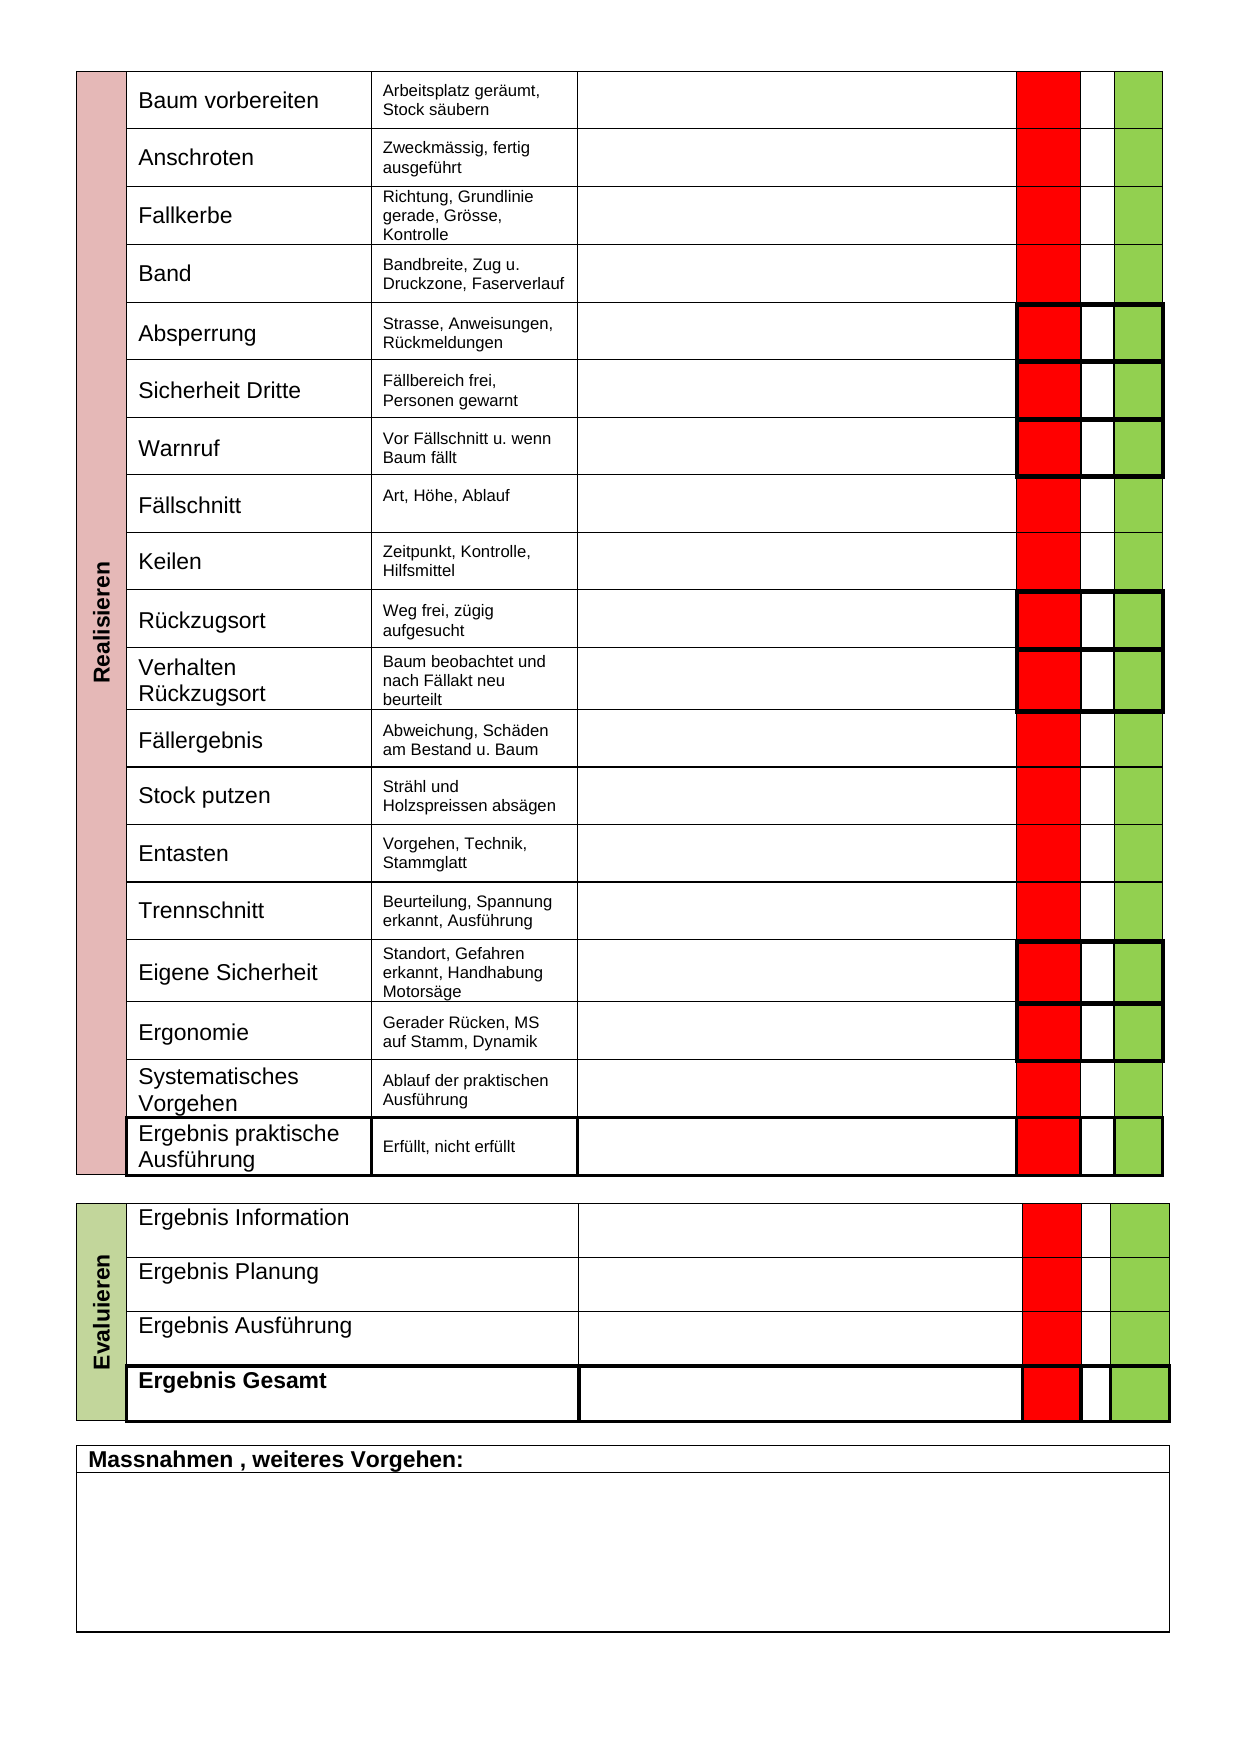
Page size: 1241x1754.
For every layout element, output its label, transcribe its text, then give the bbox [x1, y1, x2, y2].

table_cell [578, 187, 1016, 244]
table_cell [1112, 1368, 1168, 1420]
table_cell [579, 1258, 1022, 1311]
table_cell [578, 710, 1016, 766]
table_header [1081, 72, 1114, 128]
table_cell [1023, 1258, 1081, 1311]
table_cell [1081, 479, 1114, 532]
table_cell Richtung, Grundlinie gerade, Grösse, Kontrolle [372, 187, 577, 244]
table_cell [1019, 422, 1080, 474]
table_cell Trennschnitt [127, 883, 371, 939]
table_cell [578, 648, 1015, 709]
table_cell [1115, 652, 1161, 709]
table_cell Keilen [127, 533, 371, 589]
table_cell Ergebnis Planung [127, 1258, 578, 1311]
table_cell Ablauf der praktischen Ausführung [372, 1060, 577, 1116]
table_cell [1115, 825, 1162, 881]
table_cell [1082, 307, 1113, 359]
table_cell Bandbreite, Zug u. Druckzone, Faserverlauf [372, 245, 577, 302]
table_cell [1115, 944, 1161, 1001]
table_cell [1081, 129, 1114, 186]
table_cell [579, 1119, 1015, 1174]
table_cell Art, Höhe, Ablauf [372, 475, 577, 532]
table_cell Fällergebnis [127, 710, 371, 766]
table_cell Stock putzen [127, 768, 371, 824]
table_cell Warnruf [127, 418, 371, 474]
table_header Realisieren [77, 72, 126, 1174]
table_cell Baum beobachtet und nach Fällakt neu beurteilt [372, 648, 577, 709]
table_cell [1082, 944, 1113, 1001]
table_cell [1017, 1063, 1080, 1116]
table_cell [1023, 1312, 1081, 1364]
table_header [578, 72, 1016, 128]
table_cell Beurteilung, Spannung erkannt, Ausführung [372, 883, 577, 939]
table_cell [1111, 1258, 1169, 1311]
table_cell Fällschnitt [127, 475, 371, 532]
table_cell Abweichung, Schäden am Bestand u. Baum [372, 710, 577, 766]
table_cell Rückzugsort [127, 590, 371, 647]
table_cell [1081, 187, 1114, 244]
table_cell Erfüllt, nicht erfüllt [373, 1119, 576, 1174]
table_cell [1081, 245, 1114, 302]
table_cell [1082, 652, 1113, 709]
table_cell [1017, 479, 1080, 532]
table_cell Vor Fällschnitt u. wenn Baum fällt [372, 418, 577, 474]
table_cell [1082, 1258, 1110, 1311]
table_cell [1115, 307, 1161, 359]
table_cell [1017, 714, 1080, 766]
table_cell [1115, 714, 1162, 766]
table_cell Systematisches Vorgehen [127, 1060, 371, 1116]
table_cell Verhalten Rückzugsort [127, 648, 371, 709]
table_cell [1115, 422, 1161, 474]
table_cell [1115, 364, 1161, 417]
table_cell Eigene Sicherheit [127, 940, 371, 1001]
table_cell Strasse, Anweisungen, Rückmeldungen [372, 303, 577, 359]
table_cell [1115, 245, 1162, 302]
table_cell [1116, 1119, 1161, 1174]
table_header Baum vorbereiten [127, 72, 371, 128]
table_cell [578, 1002, 1015, 1059]
table_cell [578, 245, 1016, 302]
table_cell [77, 1473, 1169, 1631]
table_header [1115, 72, 1162, 128]
table_header [1082, 1204, 1110, 1257]
table_cell [578, 825, 1016, 881]
table_cell [578, 533, 1016, 589]
table_cell [578, 883, 1016, 939]
table_cell [1115, 594, 1161, 647]
table_cell [1115, 1006, 1161, 1059]
table_cell [1019, 364, 1080, 417]
table_cell Weg frei, zügig aufgesucht [372, 590, 577, 647]
table_cell [1115, 533, 1162, 589]
table_cell [578, 360, 1015, 417]
table_cell [1081, 1063, 1114, 1116]
table_cell [1115, 129, 1162, 186]
table_cell [1018, 1119, 1079, 1174]
table_cell [1082, 364, 1113, 417]
table_cell [1081, 825, 1114, 881]
table_cell Entasten [127, 825, 371, 881]
table_header Ergebnis Information [127, 1204, 578, 1257]
table_cell [1111, 1312, 1169, 1364]
table_cell Fallkerbe [127, 187, 371, 244]
table_cell [1024, 1368, 1079, 1420]
table_cell [1019, 307, 1080, 359]
table_cell [1115, 187, 1162, 244]
table_cell [1019, 1006, 1080, 1059]
table_header [579, 1204, 1022, 1257]
table_header [1111, 1204, 1169, 1257]
table_cell [1081, 883, 1114, 939]
table_cell [1017, 129, 1080, 186]
table_cell [1019, 594, 1080, 647]
table_header [1017, 72, 1080, 128]
table_cell [1019, 944, 1080, 1001]
table_cell [1017, 768, 1080, 824]
table_header Massnahmen , weiteres Vorgehen: [77, 1446, 1169, 1472]
table_cell [1081, 768, 1114, 824]
table_cell [1017, 187, 1080, 244]
table_cell [578, 768, 1016, 824]
table_cell Zweckmässig, fertig ausgeführt [372, 129, 577, 186]
table_cell Ergebnis Ausführung [127, 1312, 578, 1364]
table_header Evaluieren [77, 1204, 126, 1420]
table_cell [1082, 594, 1113, 647]
table_cell [1082, 1312, 1110, 1364]
table_cell [1017, 533, 1080, 589]
table_cell [1082, 1119, 1113, 1174]
table_cell Ergebnis Gesamt [128, 1368, 577, 1420]
table_cell [578, 418, 1015, 474]
table_cell Vorgehen, Technik, Stammglatt [372, 825, 577, 881]
table_cell [1017, 825, 1080, 881]
table_cell [1115, 768, 1162, 824]
table_cell [578, 1060, 1016, 1116]
table_cell [1083, 1368, 1109, 1420]
table_cell Gerader Rücken, MS auf Stamm, Dynamik [372, 1002, 577, 1059]
table_cell [1081, 533, 1114, 589]
table_cell [578, 129, 1016, 186]
table_cell [578, 475, 1016, 532]
table_cell Standort, Gefahren erkannt, Handhabung Motorsäge [372, 940, 577, 1001]
table_cell [579, 1312, 1022, 1364]
table_cell Ergebnis praktische Ausführung [128, 1119, 370, 1174]
table_header Arbeitsplatz geräumt, Stock säubern [372, 72, 577, 128]
table_cell [1081, 714, 1114, 766]
table_cell Strähl und Holzspreissen absägen [372, 768, 577, 824]
table_cell [578, 940, 1015, 1001]
table_cell Fällbereich frei, Personen gewarnt [372, 360, 577, 417]
table_cell [1082, 422, 1113, 474]
table_cell [1019, 652, 1080, 709]
table_cell [578, 590, 1015, 647]
table_cell [1115, 883, 1162, 939]
table_cell Ergonomie [127, 1002, 371, 1059]
table_cell [578, 303, 1015, 359]
table_cell [1082, 1006, 1113, 1059]
table_cell [1017, 883, 1080, 939]
table_cell [581, 1368, 1021, 1420]
table_cell Absperrung [127, 303, 371, 359]
table_cell [1115, 479, 1162, 532]
table_cell [1115, 1063, 1162, 1116]
table_header [1023, 1204, 1081, 1257]
table_cell Zeitpunkt, Kontrolle, Hilfsmittel [372, 533, 577, 589]
table_cell [1017, 245, 1080, 302]
table_cell Sicherheit Dritte [127, 360, 371, 417]
table_cell Band [127, 245, 371, 302]
table_cell Anschroten [127, 129, 371, 186]
